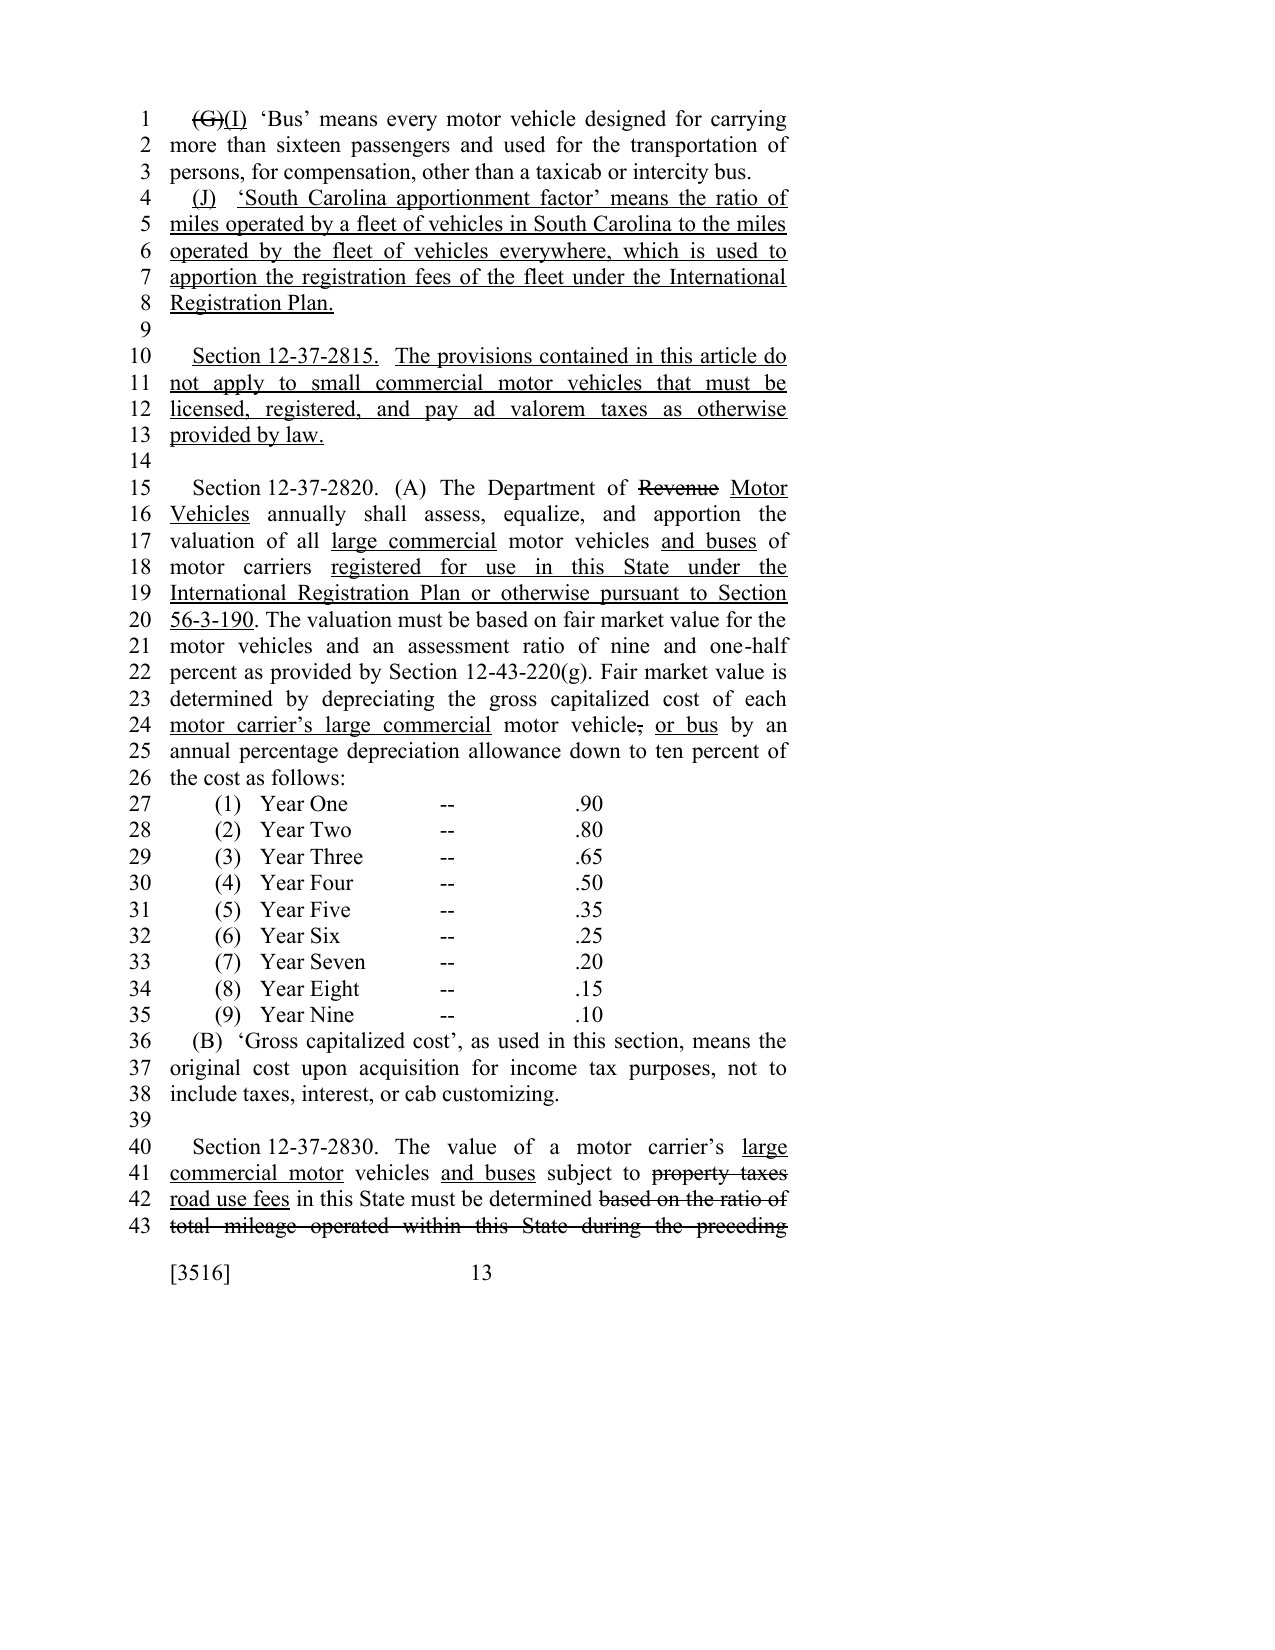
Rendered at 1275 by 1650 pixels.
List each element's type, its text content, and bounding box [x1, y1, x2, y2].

text Section 12-37-2820. (A) The Department of Revenue Motor Vehicles annually shall assess, equalize, and apportion the valuation of all large commercial motor vehicles and buses of motor carriers registered for use in this State under the International Registration Plan or otherwise pursuant to Section 56-3-190. The valuation must be based on fair market value for the motor vehicles and an assessment ratio of nine and one-half percent as provided by Section 12-43-220(g). Fair market value is determined by depreciating the gross capitalized cost of each motor carrier’s large commercial motor vehicle, or bus by an annual percentage depreciation allowance down to ten percent of the cost as follows: [169, 474, 787, 602]
text (J) ‘South Carolina apportionment factor’ means the ratio of miles operated by a fleet of vehicles in South Carolina to the miles operated by the fleet of vehicles everywhere, which is used to apportion the registration fees of the fleet under the International Registration Plan. [169, 184, 787, 233]
text (8) Year Eight -- .15 [169, 975, 787, 1001]
text (6) Year Six -- .25 [169, 922, 787, 948]
text Section 12-37-2820. (A) The Department of Revenue Motor Vehicles annually shall assess, equalize, and apportion the valuation of all large commercial motor vehicles and buses of motor carriers registered for use in this State under the International Registration Plan or otherwise pursuant to Section 56-3-190. The valuation must be based on fair market value for the motor vehicles and an assessment ratio of nine and one-half percent as provided by Section 12-43-220(g). Fair market value is determined by depreciating the gross capitalized cost of each motor carrier’s large commercial motor vehicle, or bus by an annual percentage depreciation allowance down to ten percent of the cost as follows: [169, 603, 787, 790]
text (7) Year Seven -- .20 [169, 948, 787, 975]
text (G)(I) ‘Bus’ means every motor vehicle designed for carrying more than sixteen passengers and used for the transportation of persons, for compensation, other than a taxicab or intercity bus. [169, 105, 787, 184]
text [169, 1133, 787, 1226]
text (2) Year Two -- .80 [169, 817, 787, 843]
text (B) ‘Gross capitalized cost’, as used in this section, means the original cost upon acquisition for income tax purposes, not to include taxes, interest, or cab customizing. [169, 1027, 787, 1106]
text Section 12-37-2815. The provisions contained in this article do not apply to small commercial motor vehicles that must be licensed, registered, and pay ad valorem taxes as otherwise provided by law. [169, 419, 787, 448]
text Section 12-37-2815. The provisions contained in this article do not apply to small commercial motor vehicles that must be licensed, registered, and pay ad valorem taxes as otherwise provided by law. [169, 342, 787, 391]
text (3) Year Three -- .65 [169, 843, 787, 869]
text (J) ‘South Carolina apportionment factor’ means the ratio of miles operated by a fleet of vehicles in South Carolina to the miles operated by the fleet of vehicles everywhere, which is used to apportion the registration fees of the fleet under the International Registration Plan. [169, 287, 787, 316]
text (4) Year Four -- .50 [169, 869, 787, 896]
text Section 12-37-2815. The provisions contained in this article do not apply to small commercial motor vehicles that must be licensed, registered, and pay ad valorem taxes as otherwise provided by law. [169, 392, 787, 418]
text (9) Year Nine -- .10 [169, 1001, 787, 1027]
text (1) Year One -- .90 [169, 790, 787, 817]
text (5) Year Five -- .35 [169, 896, 787, 922]
